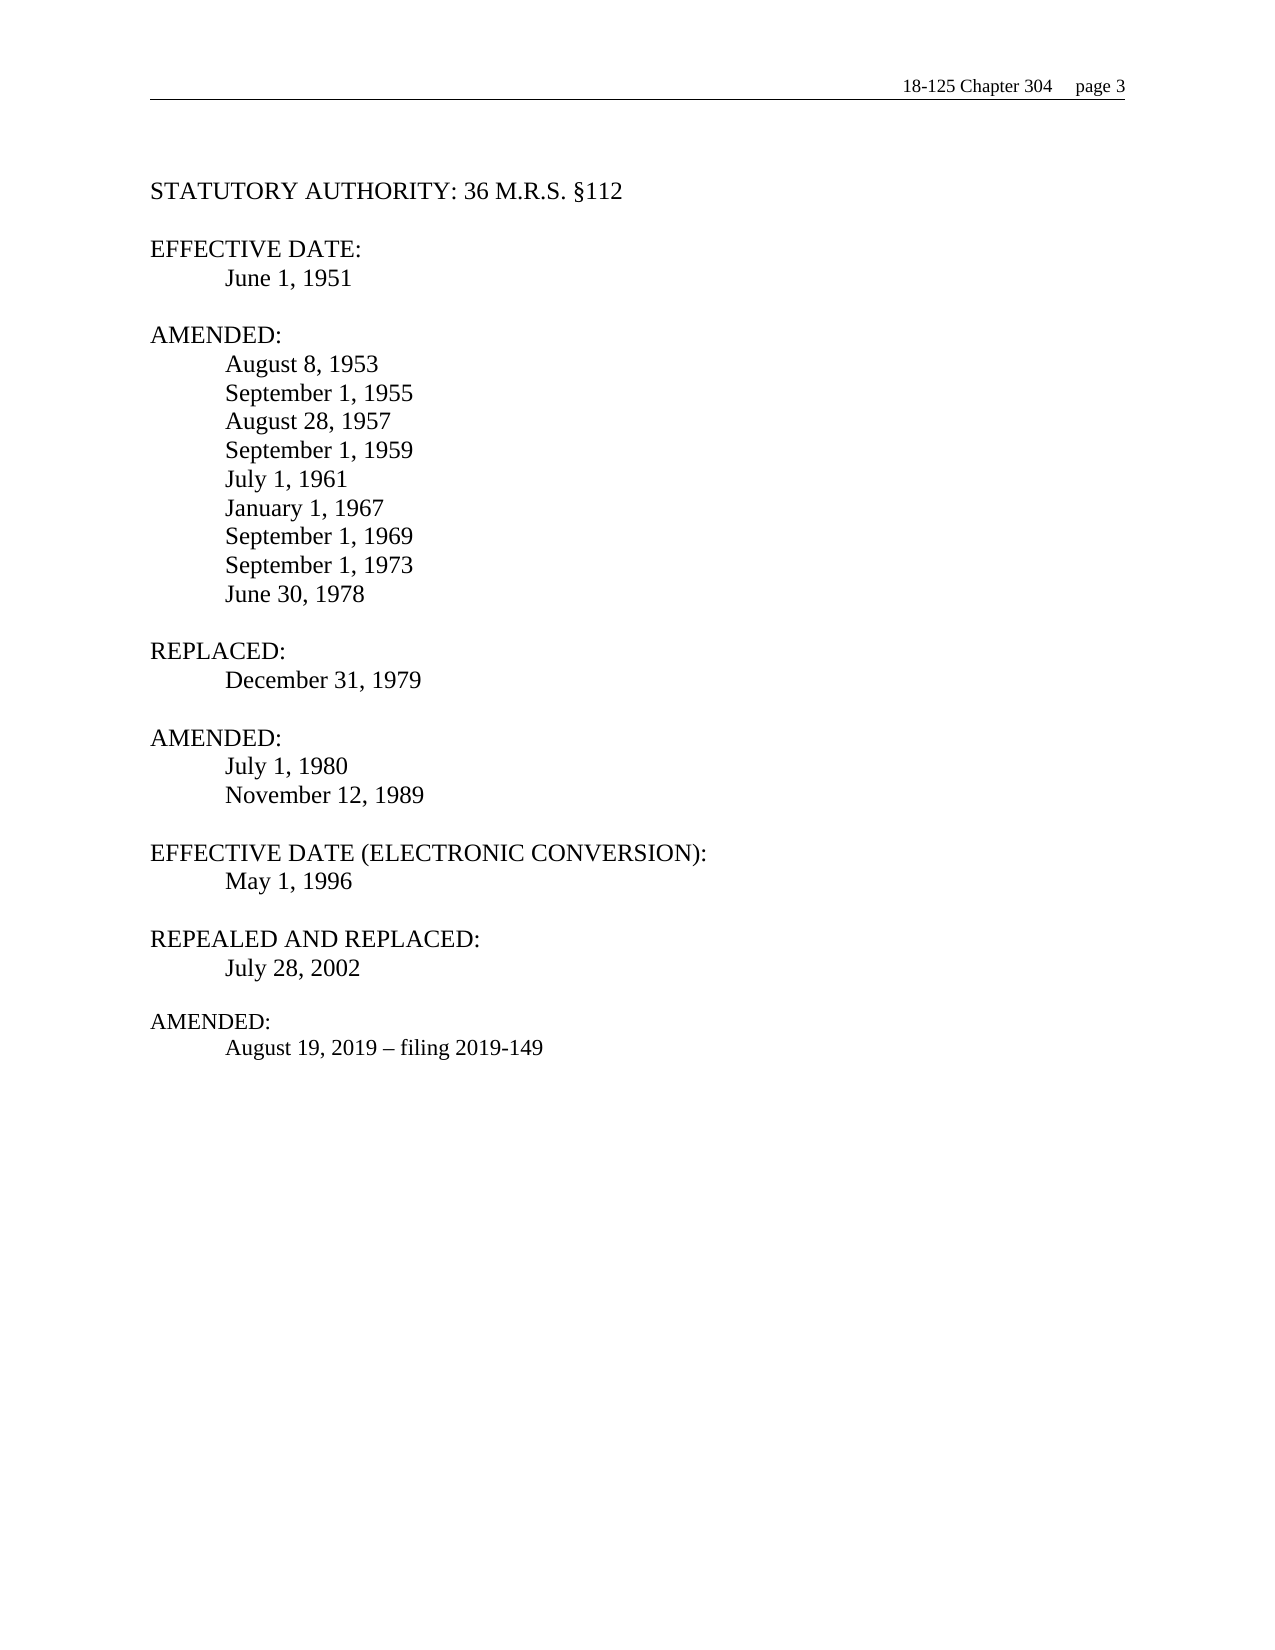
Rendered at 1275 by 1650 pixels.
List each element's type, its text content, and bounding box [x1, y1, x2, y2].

text EFFECTIVE DATE (ELECTRONIC CONVERSION): [150, 838, 1125, 866]
text July 28, 2002 [150, 953, 1125, 981]
text January 1, 1967 [150, 493, 1125, 521]
text REPEALED AND REPLACED: [150, 924, 1125, 953]
text September 1, 1973 [150, 550, 1125, 579]
text AMENDED: [150, 1008, 1125, 1034]
text AMENDED: [150, 320, 1125, 349]
text July 1, 1961 [150, 464, 1125, 493]
text AMENDED: [150, 723, 1125, 751]
text May 1, 1996 [150, 866, 1125, 895]
text EFFECTIVE DATE: [150, 234, 1125, 263]
text September 1, 1969 [150, 521, 1125, 550]
text July 1, 1980 [150, 751, 1125, 780]
text September 1, 1955 [150, 378, 1125, 406]
text November 12, 1989 [150, 780, 1125, 809]
text REPLACED: [150, 636, 1125, 665]
text December 31, 1979 [150, 665, 1125, 694]
text June 30, 1978 [150, 579, 1125, 608]
text August 8, 1953 [150, 349, 1125, 378]
text June 1, 1951 [150, 263, 1125, 291]
text August 28, 1957 [150, 406, 1125, 435]
text STATUTORY AUTHORITY: 36 M.R.S. §112 [150, 176, 1125, 205]
text September 1, 1959 [150, 435, 1125, 464]
text August 19, 2019 – filing 2019-149 [150, 1034, 1125, 1060]
